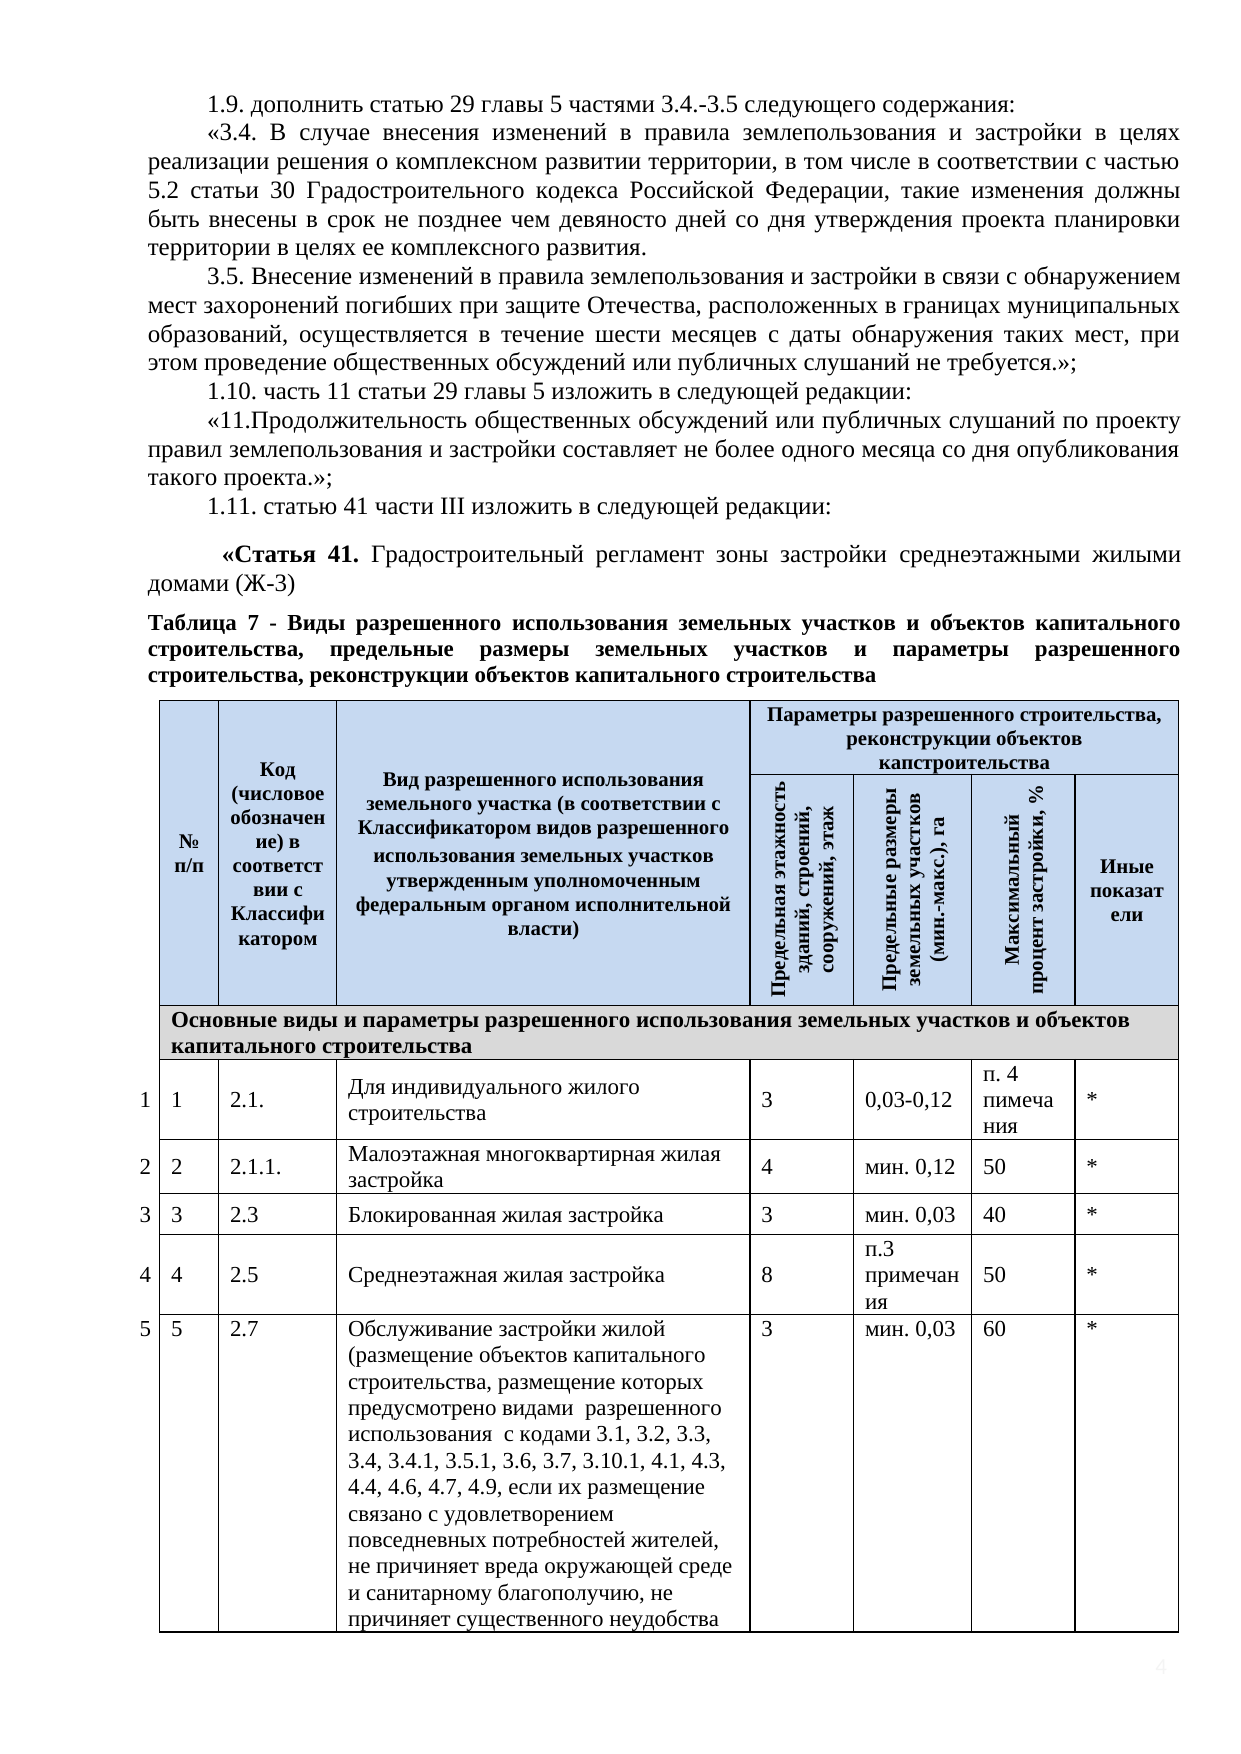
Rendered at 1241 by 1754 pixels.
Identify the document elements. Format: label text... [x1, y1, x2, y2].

text 1.9. дополнить статью 29 главы 5 частями 3.4.-3.5 следующего содержания: [148, 89, 1181, 117]
table_cell Блокированная жилая застройка [337, 1194, 749, 1234]
table_cell 4 [751, 1140, 853, 1193]
table_cell мин. 0,03 [854, 1315, 971, 1631]
table_cell 5 [160, 1315, 218, 1631]
table_cell 0,03-0,12 [854, 1060, 971, 1139]
table_cell 3 [751, 1315, 853, 1631]
text 1.11. статью 41 части III изложить в следующей редакции: [148, 491, 1181, 520]
table_cell 40 [972, 1194, 1074, 1234]
table_cell * [1076, 1140, 1178, 1193]
table_cell 2.1.1. [219, 1140, 336, 1193]
table_cell 2 [160, 1140, 218, 1193]
table_cell * [1076, 1194, 1178, 1234]
table_cell 2.5 [219, 1235, 336, 1314]
table_cell Для индивидуального жилого строительства [337, 1060, 749, 1139]
table_cell п.3 примечания [854, 1235, 971, 1314]
table_cell * [1076, 1315, 1178, 1631]
table_cell мин. 0,03 [854, 1194, 971, 1234]
table_cell п. 4 пимечания [972, 1060, 1074, 1139]
table_cell Среднеэтажная жилая застройка [337, 1235, 749, 1314]
text 1.10. часть 11 статьи 29 главы 5 изложить в следующей редакции: [148, 376, 1181, 405]
text Таблица 7 - Виды разрешенного использования земельных участков и объектов капитального строительства, предельные размеры земельных участков и параметры разрешенного строительства, реконструкции объектов капитального строительства [148, 609, 1181, 688]
table_cell Максимальный процент застройки, % [972, 775, 1074, 1005]
table_cell 1 [160, 1060, 218, 1139]
table_cell 8 [751, 1235, 853, 1314]
table_cell Основные виды и параметры разрешенного использования земельных участков и объектов капитального строительства [160, 1006, 1178, 1059]
table_cell * [1076, 1235, 1178, 1314]
table_cell 60 [972, 1315, 1074, 1631]
table_cell 3 [751, 1194, 853, 1234]
table_cell мин. 0,12 [854, 1140, 971, 1193]
table_cell Малоэтажная многоквартирная жилая застройка [337, 1140, 749, 1193]
table_cell Предельные размеры земельных участков (мин.-макс.), га [854, 775, 971, 1005]
text «11.Продолжительность общественных обсуждений или публичных слушаний по проекту правил землепользования и застройки составляет не более одного месяца со дня опубликования такого проекта.»; [148, 405, 1181, 491]
text 3.5. Внесение изменений в правила землепользования и застройки в связи с обнаружением мест захоронений погибших при защите Отечества, расположенных в границах муниципальных образований, осуществляется в течение шести месяцев с даты обнаружения таких мест, при этом проведение общественных обсуждений или публичных слушаний не требуется.»; [148, 261, 1181, 376]
text «3.4. В случае внесения изменений в правила землепользования и застройки в целях реализации решения о комплексном развитии территории, в том числе в соответствии с частью 5.2 статьи 30 Градостроительного кодекса Российской Федерации, такие изменения должны быть внесены в срок не позднее чем девяносто дней со дня утверждения проекта планировки территории в целях ее комплексного развития. [148, 117, 1181, 261]
table_header Параметры разрешенного строительства, реконструкции объектов капстроительства [751, 701, 1178, 774]
table_cell Иные показатели [1076, 775, 1178, 1005]
text «Статья 41. Градостроительный регламент зоны застройки среднеэтажными жилыми домами (Ж-3) [148, 539, 1181, 596]
table_cell Предельная этажность зданий, строений, сооружений, этаж [751, 775, 853, 1005]
table_cell 4 [160, 1235, 218, 1314]
table_header Код (числовое обозначение) в соответствии с Классификатором [219, 701, 336, 1005]
table_cell 50 [972, 1140, 1074, 1193]
table_cell * [1076, 1060, 1178, 1139]
table_cell 2.3 [219, 1194, 336, 1234]
table_cell 2.1. [219, 1060, 336, 1139]
table_cell 50 [972, 1235, 1074, 1314]
table_header Вид разрешенного использования земельного участка (в соответствии с Классификатором видов разрешенного использования земельных участков утвержденным уполномоченным федеральным органом исполнительной власти) [337, 701, 749, 1005]
table_cell 3 [751, 1060, 853, 1139]
table_cell 3 [160, 1194, 218, 1234]
table_cell 2.7 [219, 1315, 336, 1631]
table_header № п/п [160, 701, 218, 1005]
